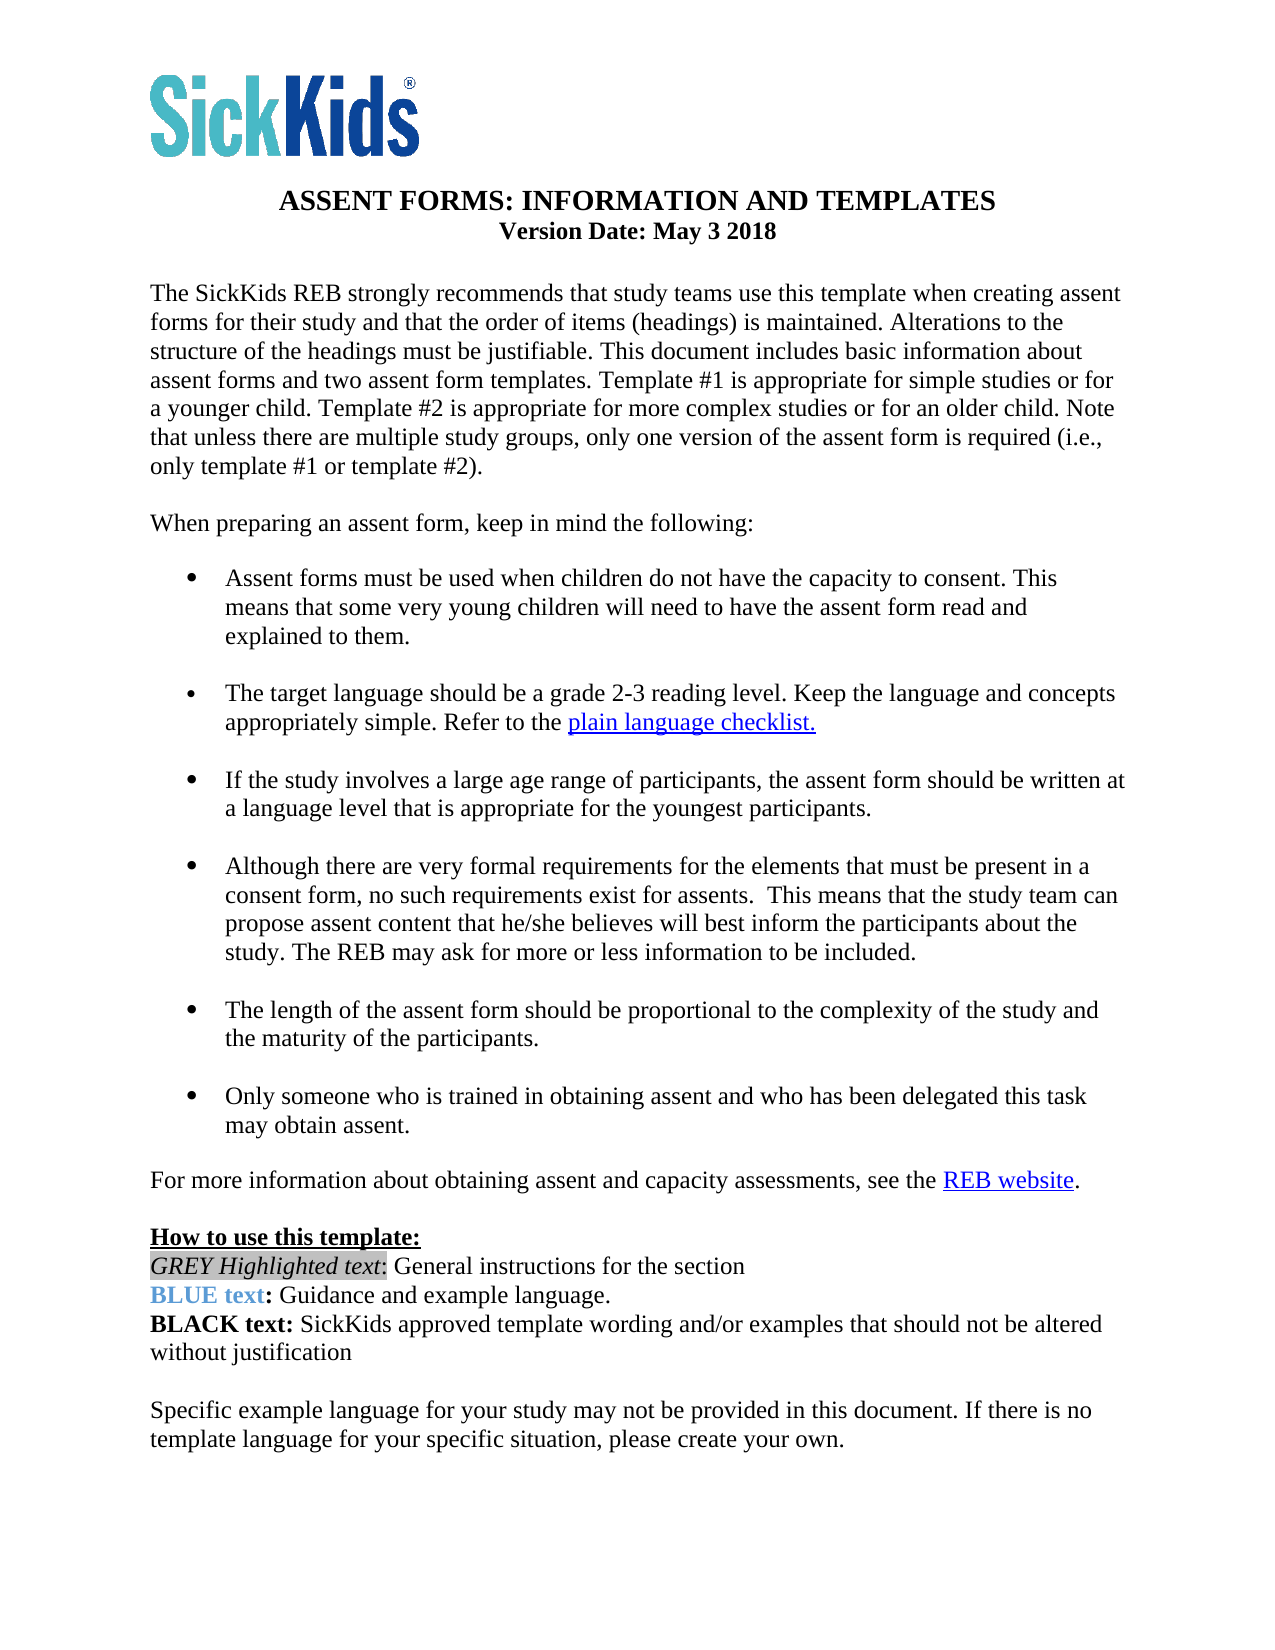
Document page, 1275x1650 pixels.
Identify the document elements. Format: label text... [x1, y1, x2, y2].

text GREY Highlighted text: General instructions for the section [387, 1251, 1125, 1280]
text The SickKids REB strongly recommends that study teams use this template when creating assent forms for their study and that the order of items (headings) is maintained. Alterations to the structure of the headings must be justifiable. This document includes basic information about assent forms and two assent form templates. Template #1 is appropriate for simple studies or for a younger child. Template #2 is appropriate for more complex studies or for an older child. Note that unless there are multiple study groups, only one version of the assent form is required (i.e., only template #1 or template #2). [150, 278, 1125, 480]
list Assent forms must be used when children do not have the capacity to consent. This means that some very young children will need to have the assent form read and explained to them. [187, 563, 1127, 650]
text BLUE text: Guidance and example language. [150, 1280, 1125, 1309]
text Specific example language for your study may not be provided in this document. If there is no template language for your specific situation, please create your own. [150, 1395, 1125, 1452]
text BLACK text: SickKids approved template wording and/or examples that should not be altered without justification [150, 1309, 1125, 1366]
list If the study involves a large age range of participants, the assent form should be written at a language level that is appropriate for the youngest participants. [187, 765, 1127, 822]
list Only someone who is trained in obtaining assent and who has been delegated this task may obtain assent. [187, 1081, 1127, 1138]
text Assent forms: Information and templates [150, 183, 1125, 216]
list Although there are very formal requirements for the elements that must be present in a consent form, no such requirements exist for assents. This means that the study team can propose assent content that he/she believes will best inform the participants about the study. The REB may ask for more or less information to be included. [187, 851, 1127, 966]
list The target language should be a grade 2-3 reading level. Keep the language and concepts appropriately simple. Refer to the plain language checklist. [187, 678, 1127, 736]
text For more information about obtaining assent and capacity assessments, see the REB website. [150, 1165, 1125, 1194]
picture [150, 75, 419, 157]
list The length of the assent form should be proportional to the complexity of the study and the maturity of the participants. [187, 995, 1127, 1052]
text How to use this template: [150, 1222, 1125, 1251]
text When preparing an assent form, keep in mind the following: [150, 508, 1125, 537]
text Version Date: May 3 2018 [150, 216, 1125, 245]
